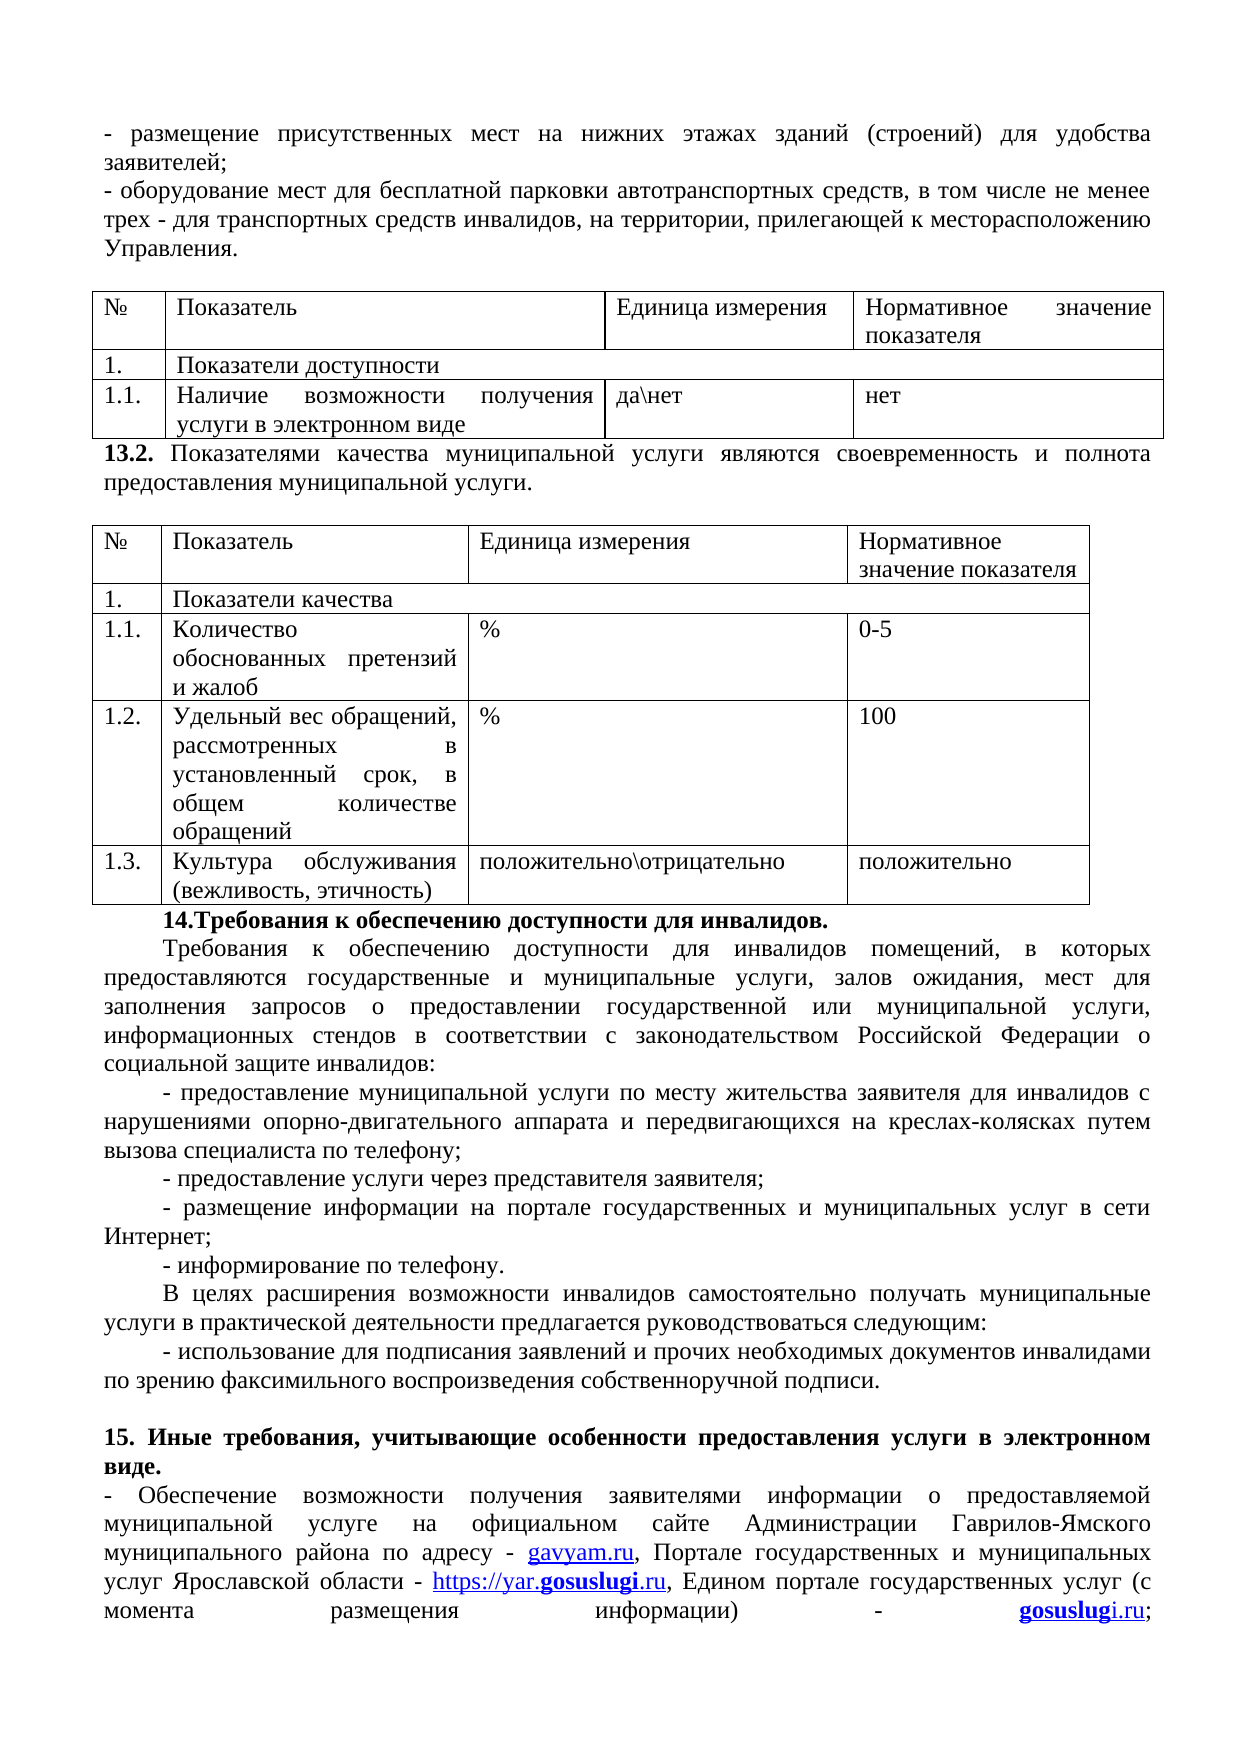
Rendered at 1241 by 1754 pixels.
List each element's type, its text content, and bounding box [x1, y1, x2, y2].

text - размещение присутственных мест на нижних этажах зданий (строений) для удобства заявителей; [103, 118, 1152, 176]
text - использование для подписания заявлений и прочих необходимых документов инвалидами по зрению факсимильного воспроизведения собственноручной подписи. [103, 1336, 1152, 1393]
text 15. Иные требования, учитывающие особенности предоставления услуги в электронном виде. [103, 1422, 1152, 1480]
table_cell 1.2. [93, 701, 161, 845]
table_header Показатель [162, 526, 468, 583]
table_cell 1. [93, 350, 165, 379]
table_header Единица измерения [606, 292, 853, 349]
text 14.Требования к обеспечению доступности для инвалидов. [103, 905, 1152, 933]
table_cell Количество обоснованных претензий и жалоб [162, 614, 468, 700]
table_cell Культура обслуживания (вежливость, этичность) [162, 846, 468, 904]
table_cell 1. [93, 584, 161, 613]
text - предоставление муниципальной услуги по месту жительства заявителя для инвалидов с нарушениями опорно-двигательного аппарата и передвигающихся на креслах-колясках путем вызова специалиста по телефону; [103, 1077, 1152, 1163]
table_header Нормативное значение показателя [848, 526, 1089, 583]
table_cell Показатели доступности [166, 350, 1163, 379]
table_cell Удельный вес обращений, рассмотренных в установленный срок, в общем количестве обращений [162, 701, 468, 845]
table_cell 1.3. [93, 846, 161, 904]
table_cell положительно\отрицательно [469, 846, 847, 904]
table_header № [93, 526, 161, 583]
text 13.2. Показателями качества муниципальной услуги являются своевременность и полнота предоставления муниципальной услуги. [103, 439, 1152, 496]
text - размещение информации на портале государственных и муниципальных услуг в сети Интернет; [103, 1192, 1152, 1250]
table_cell 1.1. [93, 614, 161, 700]
table_cell положительно [848, 846, 1089, 904]
table_header Показатель [166, 292, 604, 349]
table_cell Наличие возможности получения услуги в электронном виде [166, 380, 604, 437]
table_cell Показатели качества [162, 584, 1089, 613]
table_cell 0-5 [848, 614, 1089, 700]
text Требования к обеспечению доступности для инвалидов помещений, в которых предоставляются государственные и муниципальные услуги, залов ожидания, мест для заполнения запросов о предоставлении государственной или муниципальной услуги, информационных стендов в соответствии с законодательством Российской Федерации о социальной защите инвалидов: [103, 933, 1152, 1077]
text - информирование по телефону. [103, 1250, 1152, 1278]
text - предоставление услуги через представителя заявителя; [103, 1163, 1152, 1192]
table_cell % [469, 701, 847, 845]
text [103, 1480, 1152, 1623]
table_header № [93, 292, 165, 349]
table_header Единица измерения [469, 526, 847, 583]
table_cell да\нет [606, 380, 853, 437]
table_cell % [469, 614, 847, 700]
table_header Нормативное значение показателя [854, 292, 1163, 349]
table_cell 1.1. [93, 380, 165, 437]
text В целях расширения возможности инвалидов самостоятельно получать муниципальные услуги в практической деятельности предлагается руководствоваться следующим: [103, 1278, 1152, 1336]
text - оборудование мест для бесплатной парковки автотранспортных средств, в том числе не менее трех - для транспортных средств инвалидов, на территории, прилегающей к месторасположению Управления. [103, 176, 1152, 262]
table_cell 100 [848, 701, 1089, 845]
table_cell нет [854, 380, 1163, 437]
